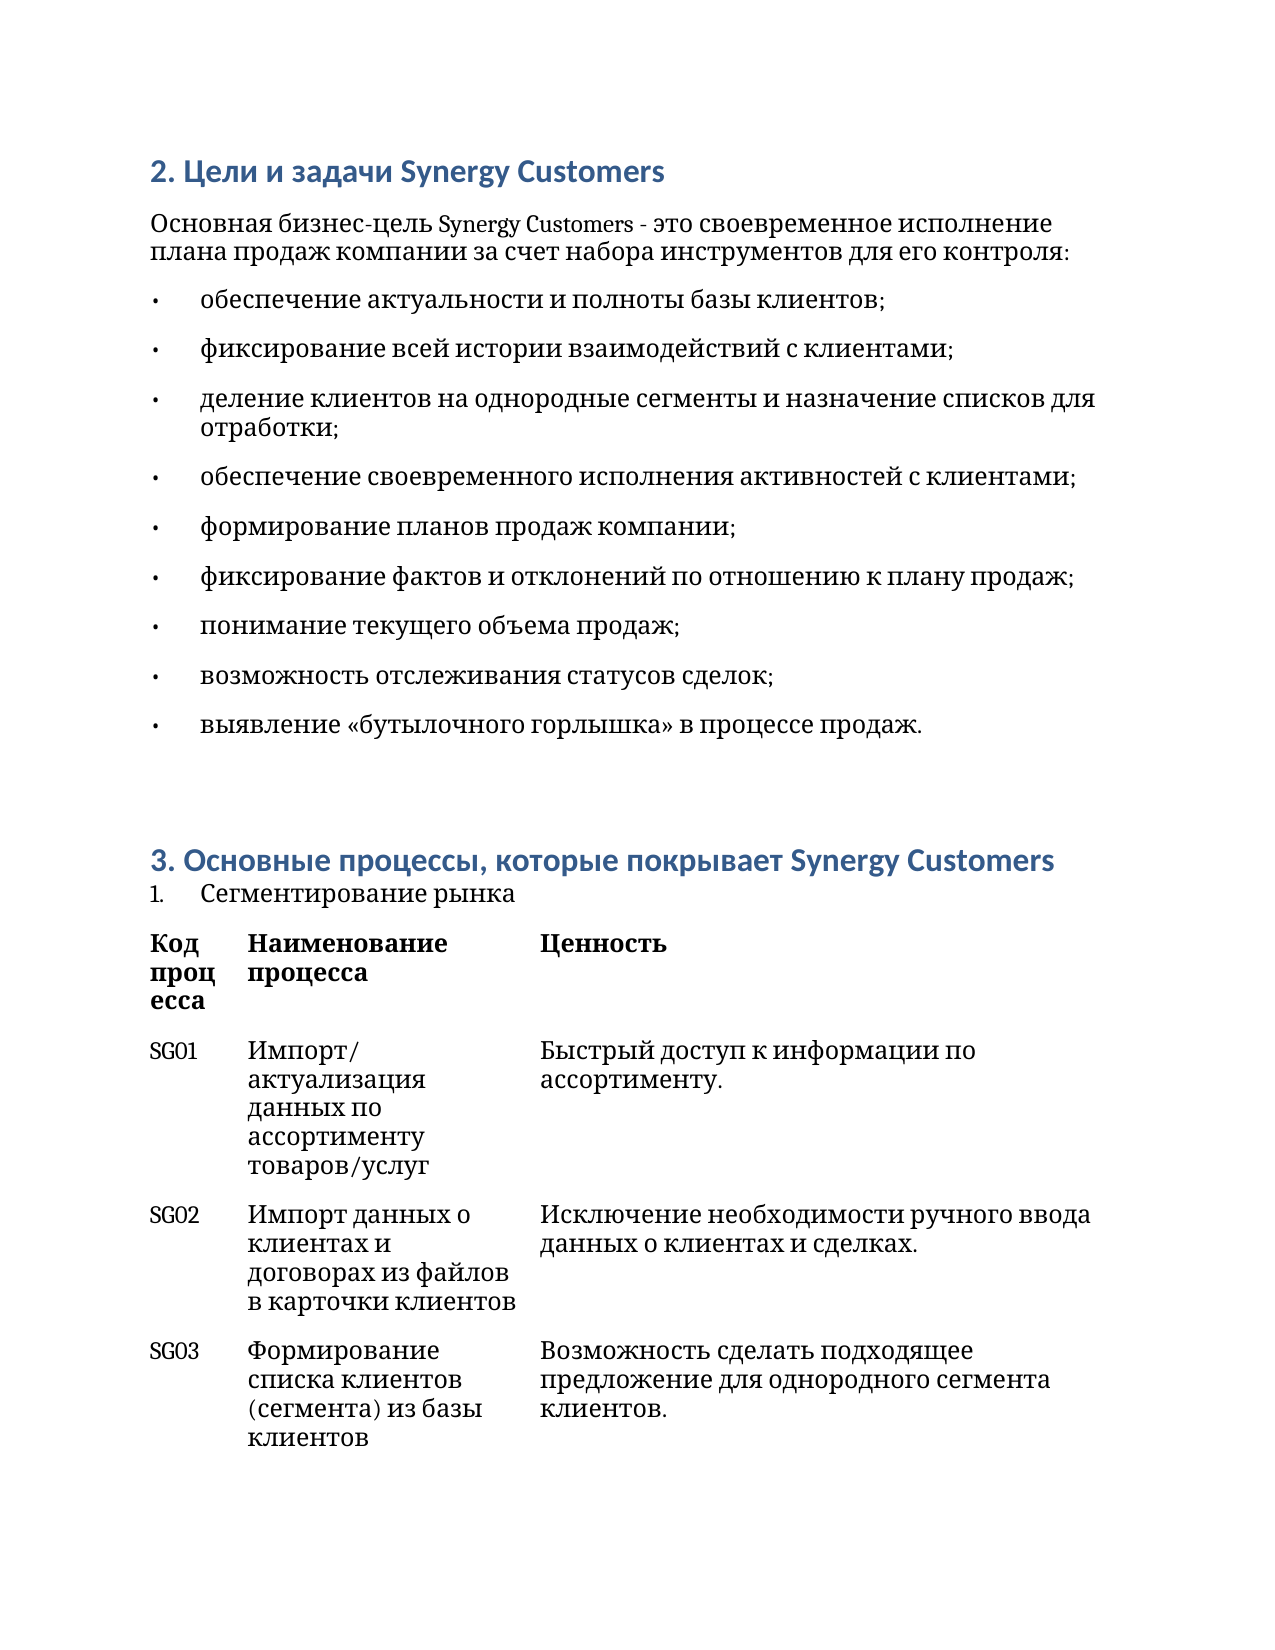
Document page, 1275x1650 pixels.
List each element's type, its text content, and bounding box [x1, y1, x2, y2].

table_cell Возможность сделать подходящее предложение для однородного сегмента клиентов. [529, 1337, 1114, 1473]
list обеспечение своевременного исполнения активностей с клиентами; [150, 463, 1125, 492]
table_cell Импорт/актуализация данных по ассортименту товаров/услуг [236, 1037, 529, 1201]
list выявление «бутылочного горлышка» в процессе продаж. [150, 711, 1125, 740]
list обеспечение актуальности и полноты базы клиентов; [150, 286, 1125, 314]
table_cell SG01 [139, 1037, 236, 1201]
table_cell Формирование списка клиентов (сегмента) из базы клиентов [236, 1337, 529, 1473]
list фиксирование всей истории взаимодействий с клиентами; [150, 335, 1125, 364]
subtitle 3. Основные процессы, которые покрывает Synergy Customers [150, 839, 1125, 880]
table_cell SG02 [139, 1201, 236, 1337]
list понимание текущего объема продаж; [150, 612, 1125, 641]
subtitle 2. Цели и задачи Synergy Customers [150, 150, 1125, 191]
table_header Наименование процесса [236, 930, 529, 1037]
table_cell Импорт данных о клиентах и договорах из файлов в карточки клиентов [236, 1201, 529, 1337]
table_header Ценность [529, 930, 1114, 1037]
list Сегментирование рынка [150, 880, 1125, 909]
text Основная бизнес-цель Synergy Customers - это своевременное исполнение плана продаж компании за счет набора инструментов для его контроля: [150, 209, 1125, 267]
list фиксирование фактов и отклонений по отношению к плану продаж; [150, 562, 1125, 591]
table_header Код процесса [139, 930, 236, 1037]
list формирование планов продаж компании; [150, 513, 1125, 542]
list деление клиентов на однородные сегменты и назначение списков для отработки; [150, 385, 1125, 442]
list возможность отслеживания статусов сделок; [150, 662, 1125, 690]
table_cell SG03 [139, 1337, 236, 1473]
table_cell Исключение необходимости ручного ввода данных о клиентах и сделках. [529, 1201, 1114, 1337]
table_cell Быстрый доступ к информации по ассортименту. [529, 1037, 1114, 1201]
